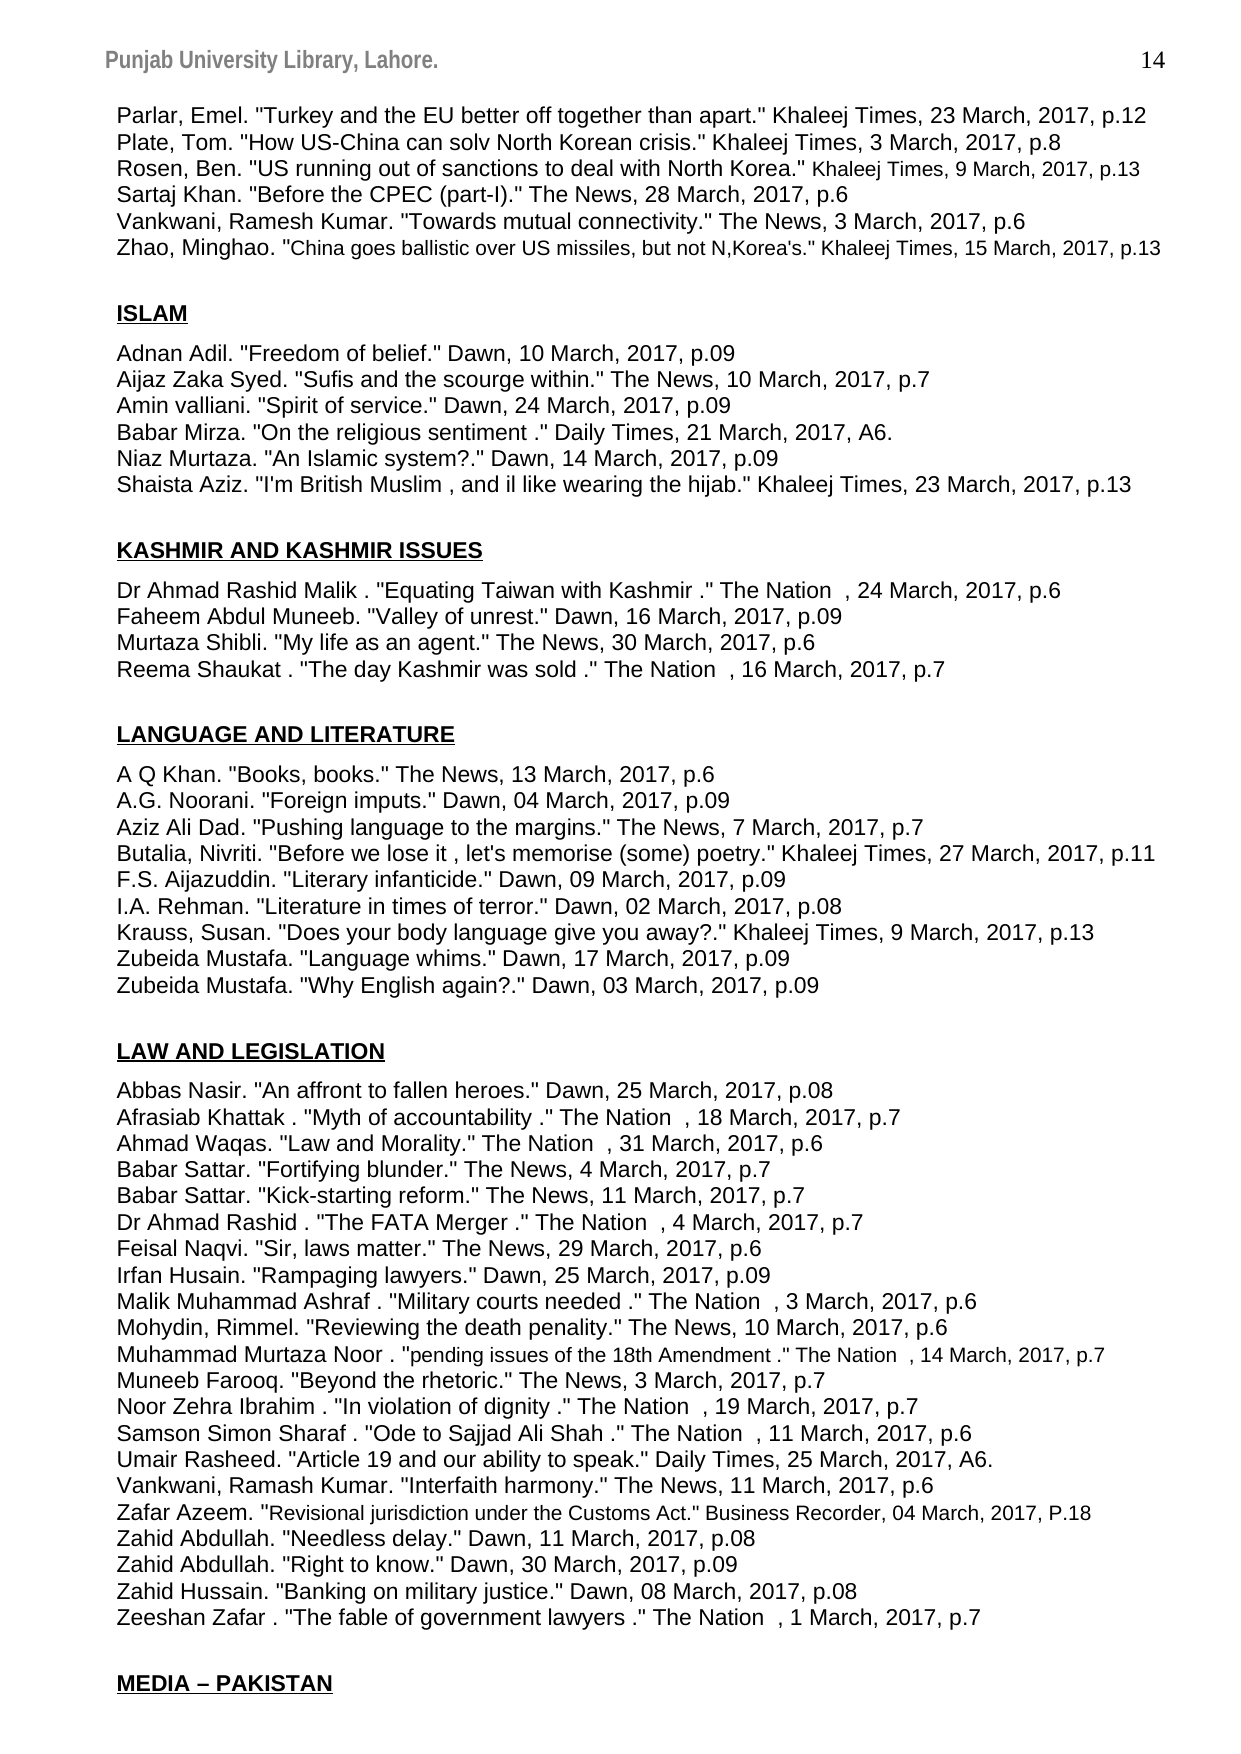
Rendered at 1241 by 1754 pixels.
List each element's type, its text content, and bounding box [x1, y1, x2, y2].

table_cell KASHMIR AND ISSUES Dr Ahmad Rashid Malik . "Equating Taiwan with Kashmir ." The Nation , 24 March, 2017, p.6 Faheem Abdul Muneeb. "Valley of unrest." Dawn, 16 March, 2017, p.09 Murtaza Shibli. "My life as an agent." The News, 30 March, 2017, p.6 Reema Shaukat . "The day Kashmir was sold ." The Nation , 16 March, 2017, p.7 [105, 537, 1174, 721]
table_cell LANGUAGE AND LITERATURE A Q Khan. "Books, books." The News, 13 March, 2017, p.6 A.G. Noorani. "Foreign imputs." Dawn, 04 March, 2017, p.09 Aziz Ali Dad. "Pushing language to the margins." The News, 7 March, 2017, p.7 Butalia, Nivriti. "Before we lose it , let's memorise (some) poetry." Khaleej Times, 27 March, 2017, p.11 F.S. Aijazuddin. "Literary infanticide." Dawn, 09 March, 2017, p.09 I.A. Rehman. "Literature in times of terror." Dawn, 02 March, 2017, p.08 Krauss, Susan. "Does your body language give you away?." Khaleej Times, 9 March, 2017, p.13 Zubeida Mustafa. "Language whims." Dawn, 17 March, 2017, p.09 Zubeida Mustafa. "Why English again?." Dawn, 03 March, 2017, p.09 [105, 721, 1174, 1038]
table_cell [105, 1670, 1174, 1696]
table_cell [105, 103, 1174, 300]
table_cell ISLAM Adnan Adil. "Freedom of belief." Dawn, 10 March, 2017, p.09 Aijaz Zaka Syed. "Sufis and the scourge within." The News, 10 March, 2017, p.7 Amin valliani. "Spirit of service." Dawn, 24 March, 2017, p.09 Babar Mirza. "On the religious sentiment ." Daily Times, 21 March, 2017, A6. Niaz Murtaza. "An Islamic system?." Dawn, 14 March, 2017, p.09 Shaista Aziz. "I'm British Muslim , and il like wearing the hijab." Khaleej Times, 23 March, 2017, p.13 [105, 300, 1174, 537]
table_cell LAW AND LEGISLATION Abbas Nasir. "An affront to fallen heroes." Dawn, 25 March, 2017, p.08 Afrasiab Khattak . "Myth of accountability ." The Nation , 18 March, 2017, p.7 Ahmad Waqas. "Law and Morality." The Nation , 31 March, 2017, p.6 Babar Sattar. "Fortifying blunder." The News, 4 March, 2017, p.7 Babar Sattar. "Kick-starting reform." The News, 11 March, 2017, p.7 Dr Ahmad Rashid . "The FATA Merger ." The Nation , 4 March, 2017, p.7 Feisal Naqvi. "Sir, laws matter." The News, 29 March, 2017, p.6 Irfan Husain. "Rampaging lawyers." Dawn, 25 March, 2017, p.09 Malik Muhammad Ashraf . "Military courts needed ." The Nation , 3 March, 2017, p.6 Mohydin, Rimmel. "Reviewing the death penality." The News, 10 March, 2017, p.6 Muhammad Murtaza Noor . "pending issues of the 18th Amendment ." The Nation , 14 March, 2017, p.7 Muneeb Farooq. "Beyond the rhetoric." The News, 3 March, 2017, p.7 Noor Zehra Ibrahim . "In violation of dignity ." The Nation , 19 March, 2017, p.7 Samson Simon Sharaf . "Ode to Sajjad Ali Shah ." The Nation , 11 March, 2017, p.6 Umair Rasheed. "Article 19 and our ability to speak." Daily Times, 25 March, 2017, A6. Vankwani, Ramash Kumar. "Interfaith harmony." The News, 11 March, 2017, p.6 Zafar Azeem. "Revisional jurisdiction under the Customs Act." Business Recorder, 04 March, 2017, P.18 Zahid Abdullah. "Needless delay." Dawn, 11 March, 2017, p.08 Zahid Abdullah. "Right to know." Dawn, 30 March, 2017, p.09 Zahid Hussain. "Banking on military justice." Dawn, 08 March, 2017, p.08 Zeeshan Zafar . "The fable of government lawyers ." The Nation , 1 March, 2017, p.7 [105, 1038, 1174, 1670]
